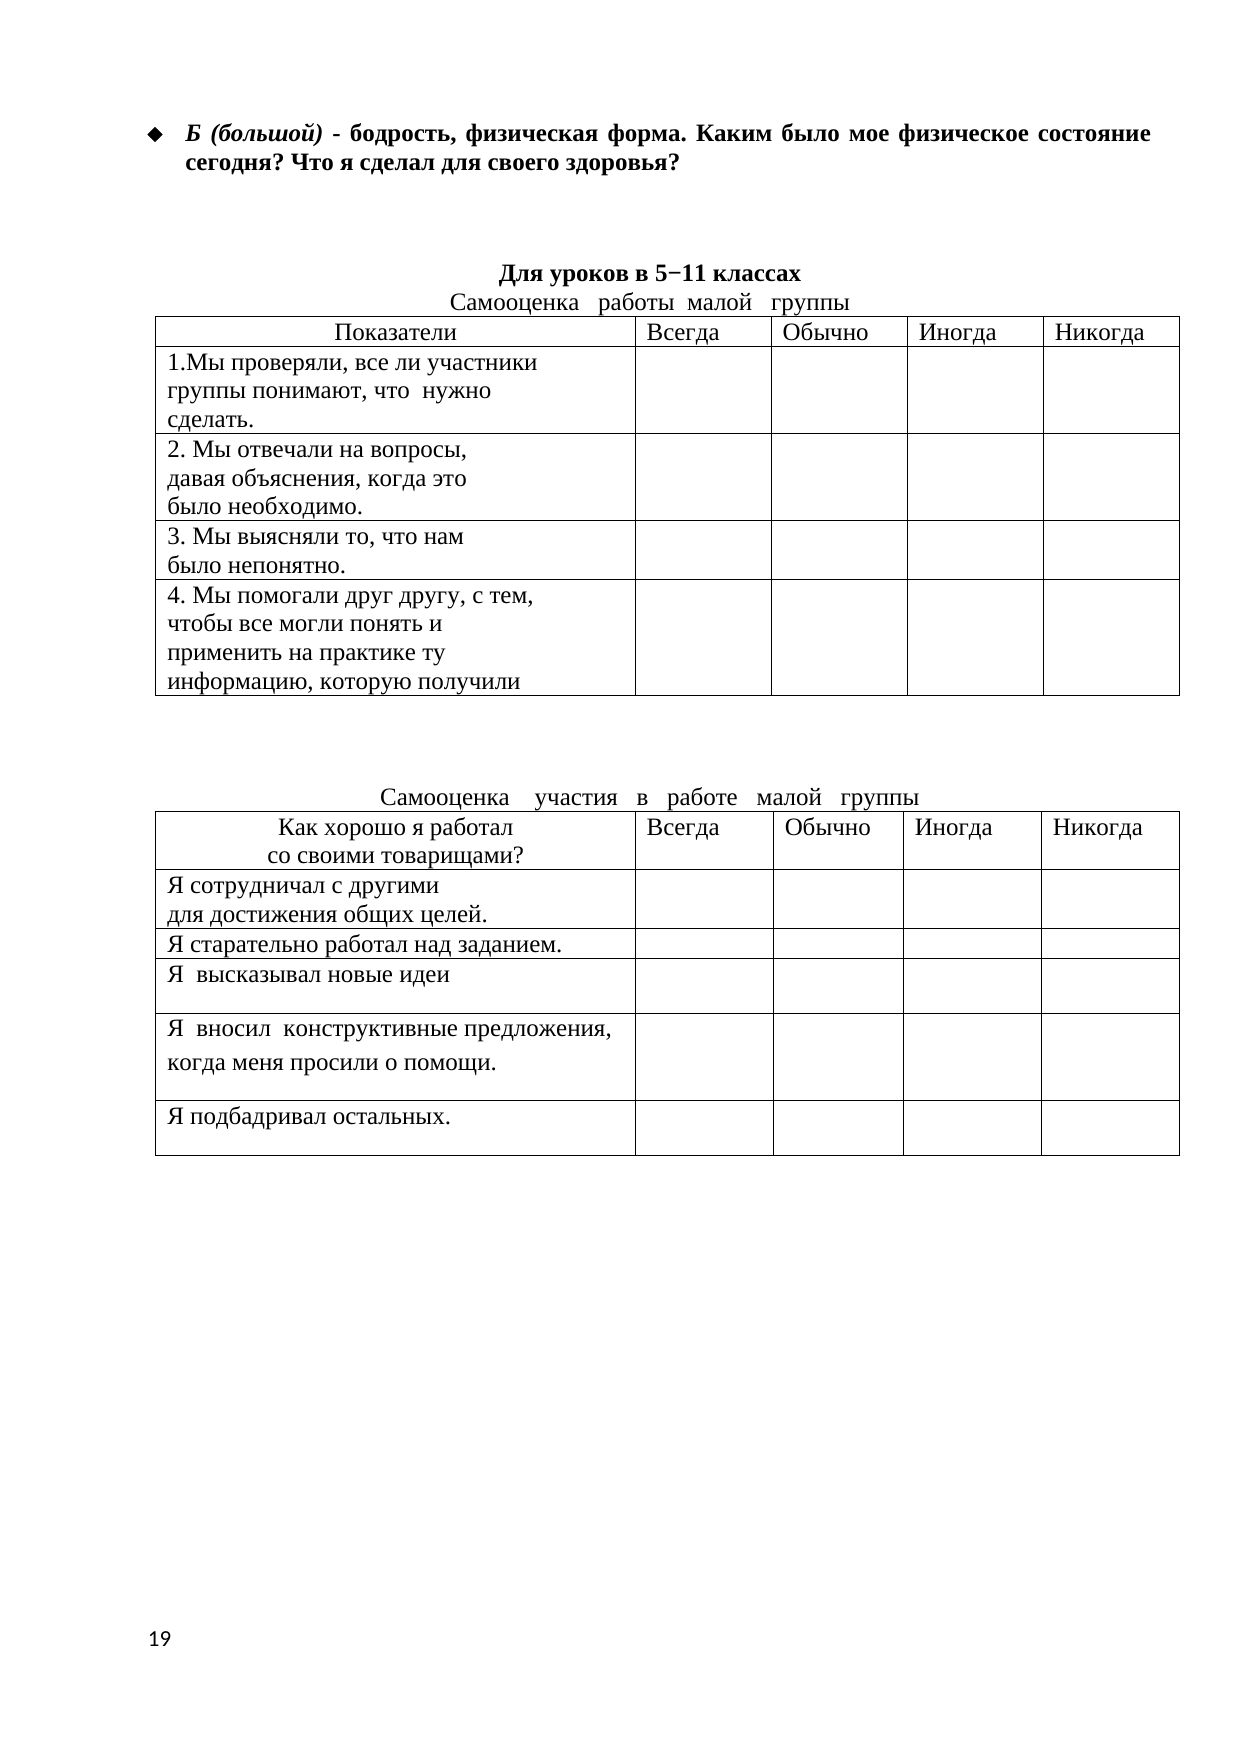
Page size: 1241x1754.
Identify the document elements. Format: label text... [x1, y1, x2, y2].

table_cell [1044, 347, 1179, 433]
table_cell [774, 1101, 903, 1155]
table_cell [636, 434, 771, 520]
table_cell [1042, 959, 1179, 1012]
table_header Всегда [636, 317, 771, 346]
table_header Никогда [1044, 317, 1179, 346]
table_cell [636, 1101, 773, 1155]
table_cell Я высказывал новые идеи [156, 959, 635, 1012]
table_header Иногда [904, 812, 1041, 869]
table_cell 2. Мы отвечали на вопросы, давая объяснения, когда это было необходимо. [156, 434, 635, 520]
table_cell [772, 347, 907, 433]
table_cell [904, 959, 1041, 1012]
table_cell [772, 521, 907, 579]
text Самооценка работы малой группы [148, 287, 1152, 316]
table_cell [908, 434, 1043, 520]
table_cell [636, 347, 771, 433]
table_cell [1044, 434, 1179, 520]
text Самооценка участия в работе малой группы [148, 782, 1152, 811]
table_cell [774, 929, 903, 958]
table_cell [1042, 870, 1179, 928]
table_cell [774, 870, 903, 928]
table_header Как хорошо я работал со своими товарищами? [156, 812, 635, 869]
table_cell 3. Мы выясняли то, что нам было непонятно. [156, 521, 635, 579]
table_cell [1042, 929, 1179, 958]
table_cell [772, 434, 907, 520]
table_cell 1.Мы проверяли, все ли участники группы понимают, что нужно сделать. [156, 347, 635, 433]
text Для уроков в 5−11 классах [148, 258, 1152, 287]
table_header Показатели [156, 317, 635, 346]
table_header Обычно [772, 317, 907, 346]
table_cell [772, 580, 907, 695]
table_cell [904, 870, 1041, 928]
table_cell [904, 1101, 1041, 1155]
table_cell [636, 870, 773, 928]
table_cell [774, 959, 903, 1012]
table_cell [636, 1014, 773, 1100]
table_cell [908, 521, 1043, 579]
table_cell 4. Мы помогали друг другу, с тем, чтобы все могли понять и применить на практике ту информацию, которую получили [156, 580, 635, 695]
table_cell [1042, 1101, 1179, 1155]
table_header Иногда [908, 317, 1043, 346]
table_cell [636, 580, 771, 695]
table_cell [636, 521, 771, 579]
table_cell [1042, 1014, 1179, 1100]
table_header Обычно [774, 812, 903, 869]
table_header Никогда [1042, 812, 1179, 869]
table_cell Я сотрудничал с другими для достижения общих целей. [156, 870, 635, 928]
table_cell [774, 1014, 903, 1100]
table_cell Я вносил конструктивные предложения, когда меня просили о помощи. [156, 1014, 635, 1100]
table_cell Я старательно работал над заданием. [156, 929, 635, 958]
table_cell [908, 347, 1043, 433]
table_cell [636, 959, 773, 1012]
table_cell [636, 929, 773, 958]
table_cell Я подбадривал остальных. [156, 1101, 635, 1155]
list Б (большой) - бодрость, физическая форма. Каким было мое физическое состояние сегодня? Что я сделал для своего здоровья? [148, 118, 1152, 176]
table_cell [908, 580, 1043, 695]
table_cell [1044, 580, 1179, 695]
table_cell [904, 929, 1041, 958]
table_cell [1044, 521, 1179, 579]
table_cell [904, 1014, 1041, 1100]
table_header Всегда [636, 812, 773, 869]
